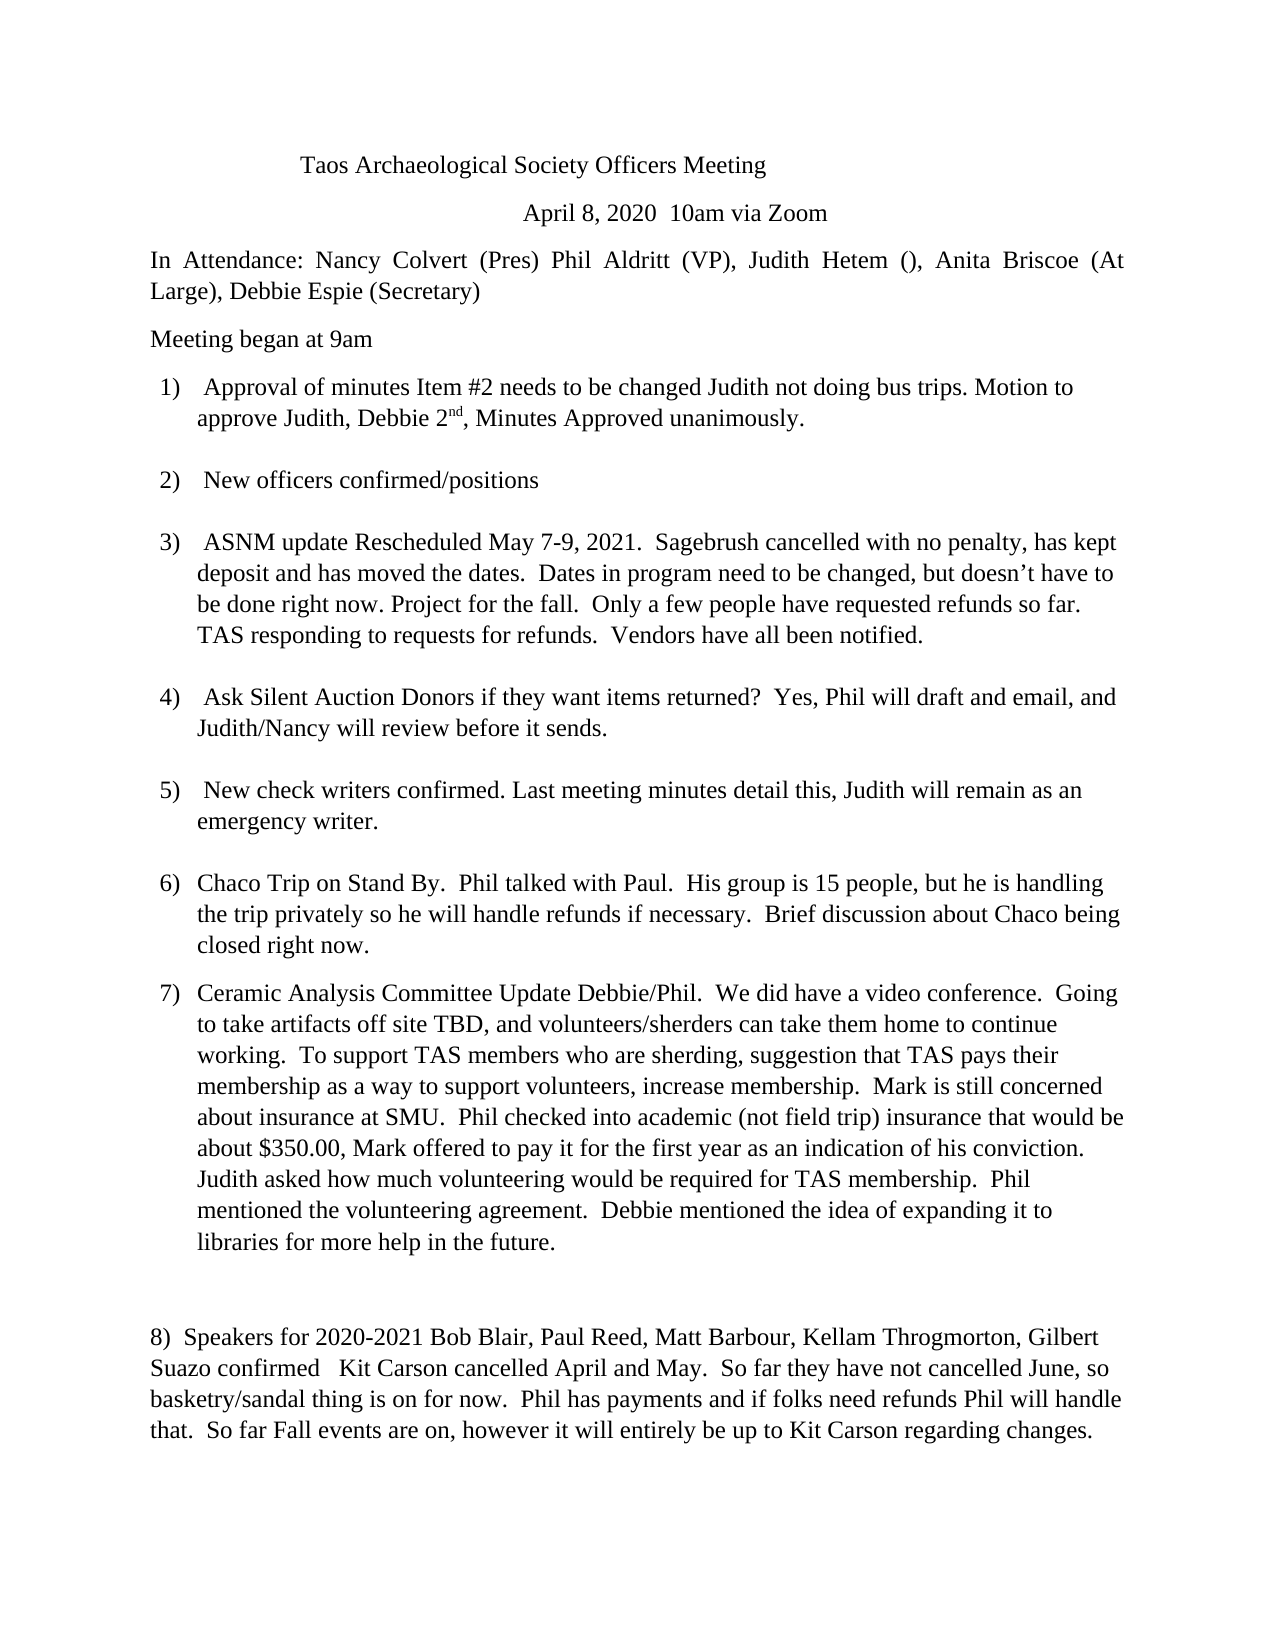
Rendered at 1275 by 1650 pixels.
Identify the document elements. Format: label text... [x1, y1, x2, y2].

list Chaco Trip on Stand By. Phil talked with Paul. His group is 15 people, but he is handling the trip privately so he will handle refunds if necessary. Brief discussion about Chaco being closed right now. [159, 868, 1125, 959]
list New check writers confirmed. Last meeting minutes detail this, Judith will remain as an emergency writer. [159, 775, 1125, 835]
list Ask Silent Auction Donors if they want items returned? Yes, Phil will draft and email, and Judith/Nancy will review before it sends. [159, 682, 1125, 742]
list Approval of minutes Item #2 needs to be changed Judith not doing bus trips. Motion to approve Judith, Debbie 2nd, Minutes Approved unanimously. [159, 372, 1125, 432]
text Meeting began at 9am [150, 324, 1125, 353]
text April 8, 2020 10am via Zoom [225, 198, 1125, 226]
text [150, 1322, 1125, 1444]
list ASNM update Rescheduled May 7-9, 2021. Sagebrush cancelled with no penalty, has kept deposit and has moved the dates. Dates in program need to be changed, but doesn’t have to be done right now. Project for the fall. Only a few people have requested refunds so far. TAS responding to requests for refunds. Vendors have all been notified. [159, 527, 1125, 649]
text Taos Archaeological Society Officers Meeting [225, 150, 1125, 179]
list Ceramic Analysis Committee Update Debbie/Phil. We did have a video conference. Going to take artifacts off site TBD, and volunteers/sherders can take them home to continue working. To support TAS members who are sherding, suggestion that TAS pays their membership as a way to support volunteers, increase membership. Mark is still concerned about insurance at SMU. Phil checked into academic (not field trip) insurance that would be about $350.00, Mark offered to pay it for the first year as an indication of his conviction. Judith asked how much volunteering would be required for TAS membership. Phil mentioned the volunteering agreement. Debbie mentioned the idea of expanding it to libraries for more help in the future. [159, 978, 1125, 1255]
text In Attendance: Nancy Colvert (Pres) Phil Aldritt (VP), Judith Hetem (), Anita Briscoe (At Large), Debbie Espie (Secretary) [150, 245, 1125, 305]
list New officers confirmed/positions [159, 465, 1125, 494]
